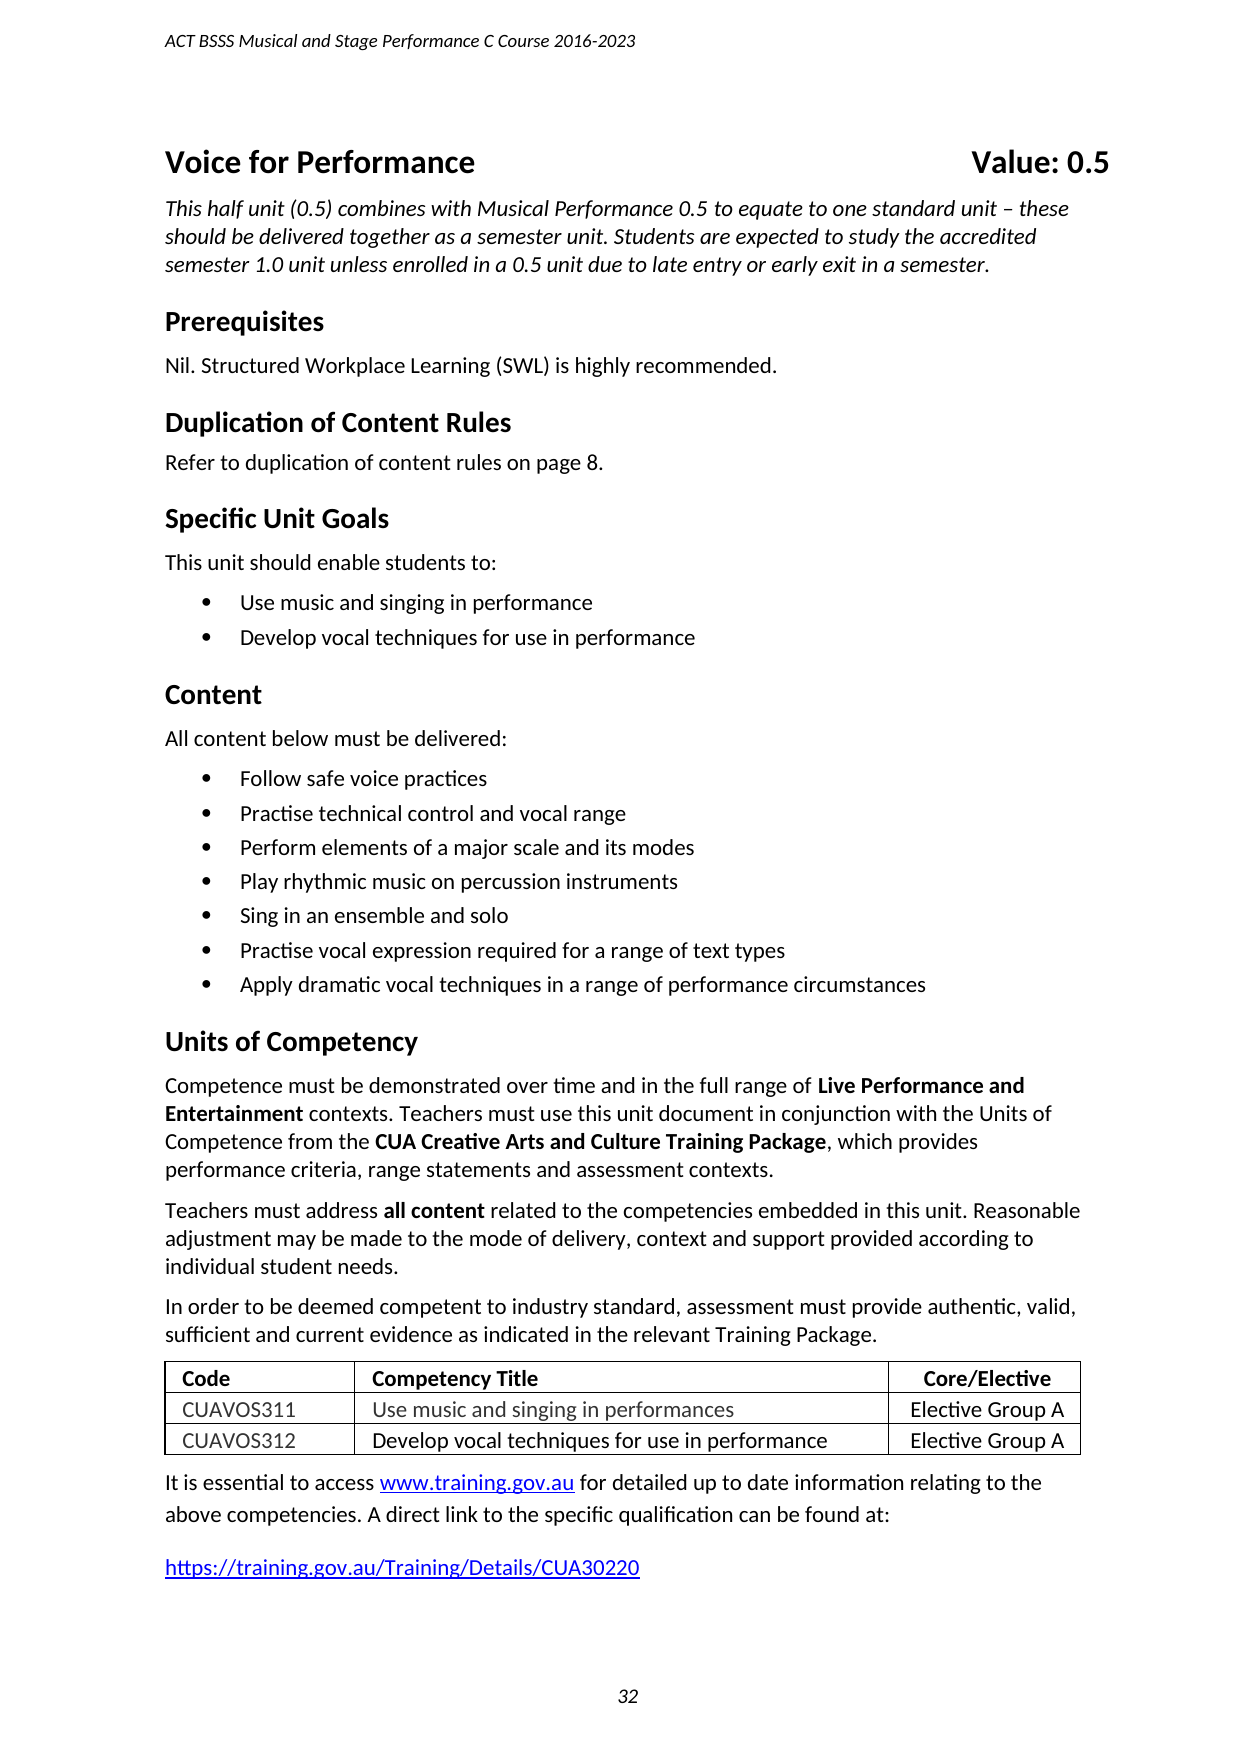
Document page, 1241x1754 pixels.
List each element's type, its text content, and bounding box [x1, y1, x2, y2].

text All content below must be delivered: [165, 724, 1090, 752]
table_cell Elective Group A [889, 1424, 1080, 1454]
subtitle Duplication of Content Rules [165, 404, 1090, 440]
table_cell Use music and singing in performances [355, 1393, 888, 1423]
table_header Competency Title [355, 1362, 888, 1392]
list Practise vocal expression required for a range of text types [202, 936, 1090, 964]
subtitle Prerequisites [165, 303, 1090, 339]
subtitle Voice for Performance Value: 0.5 [165, 141, 1090, 182]
text In order to be deemed competent to industry standard, assessment must provide authentic, valid, sufficient and current evidence as indicated in the relevant Training Package. [165, 1292, 1090, 1348]
table_cell Elective Group A [889, 1393, 1080, 1423]
text Competence must be demonstrated over time and in the full range of Live Performance and Entertainment contexts. Teachers must use this unit document in conjunction with the Units of Competence from the CUA Creative Arts and Culture Training Package, which provides performance criteria, range statements and assessment contexts. [165, 1071, 1090, 1183]
table_cell CUAVOS312 [166, 1424, 354, 1454]
text Refer to duplication of content rules on page 8. [165, 452, 1090, 475]
subtitle Specific Unit Goals [165, 500, 1090, 536]
text This half unit (0.5) combines with Musical Performance 0.5 to equate to one standard unit – these should be delivered together as a semester unit. Students are expected to study the accredited semester 1.0 unit unless enrolled in a 0.5 unit due to late entry or early exit in a semester. [165, 194, 1090, 278]
table_cell Develop vocal techniques for use in performance [355, 1424, 888, 1454]
subtitle Content [165, 676, 1090, 711]
table_header Core/Elective [889, 1362, 1080, 1392]
list Play rhythmic music on percussion instruments [202, 867, 1090, 895]
table_header Code [166, 1362, 354, 1392]
text Teachers must address all content related to the competencies embedded in this unit. Reasonable adjustment may be made to the mode of delivery, context and support provided according to individual student needs. [165, 1196, 1090, 1280]
subtitle Units of Competency [165, 1023, 1090, 1059]
text This unit should enable students to: [165, 548, 1090, 576]
list Practise technical control and vocal range [202, 799, 1090, 827]
list Sing in an ensemble and solo [202, 902, 1090, 929]
list Develop vocal techniques for use in performance [202, 623, 1090, 651]
list Follow safe voice practices [202, 764, 1090, 792]
list Perform elements of a major scale and its modes [202, 833, 1090, 861]
text Nil. Structured Workplace Learning (SWL) is highly recommended. [165, 351, 1090, 379]
list Use music and singing in performance [202, 588, 1090, 617]
text It is essential to access www.training.gov.au for detailed up to date information relating to the above competencies. A direct link to the specific qualification can be found at: [165, 1468, 1090, 1528]
text https://training.gov.au/Training/Details/CUA30220 [165, 1553, 1090, 1581]
table_cell CUAVOS311 [166, 1393, 354, 1423]
list Apply dramatic vocal techniques in a range of performance circumstances [202, 970, 1090, 998]
